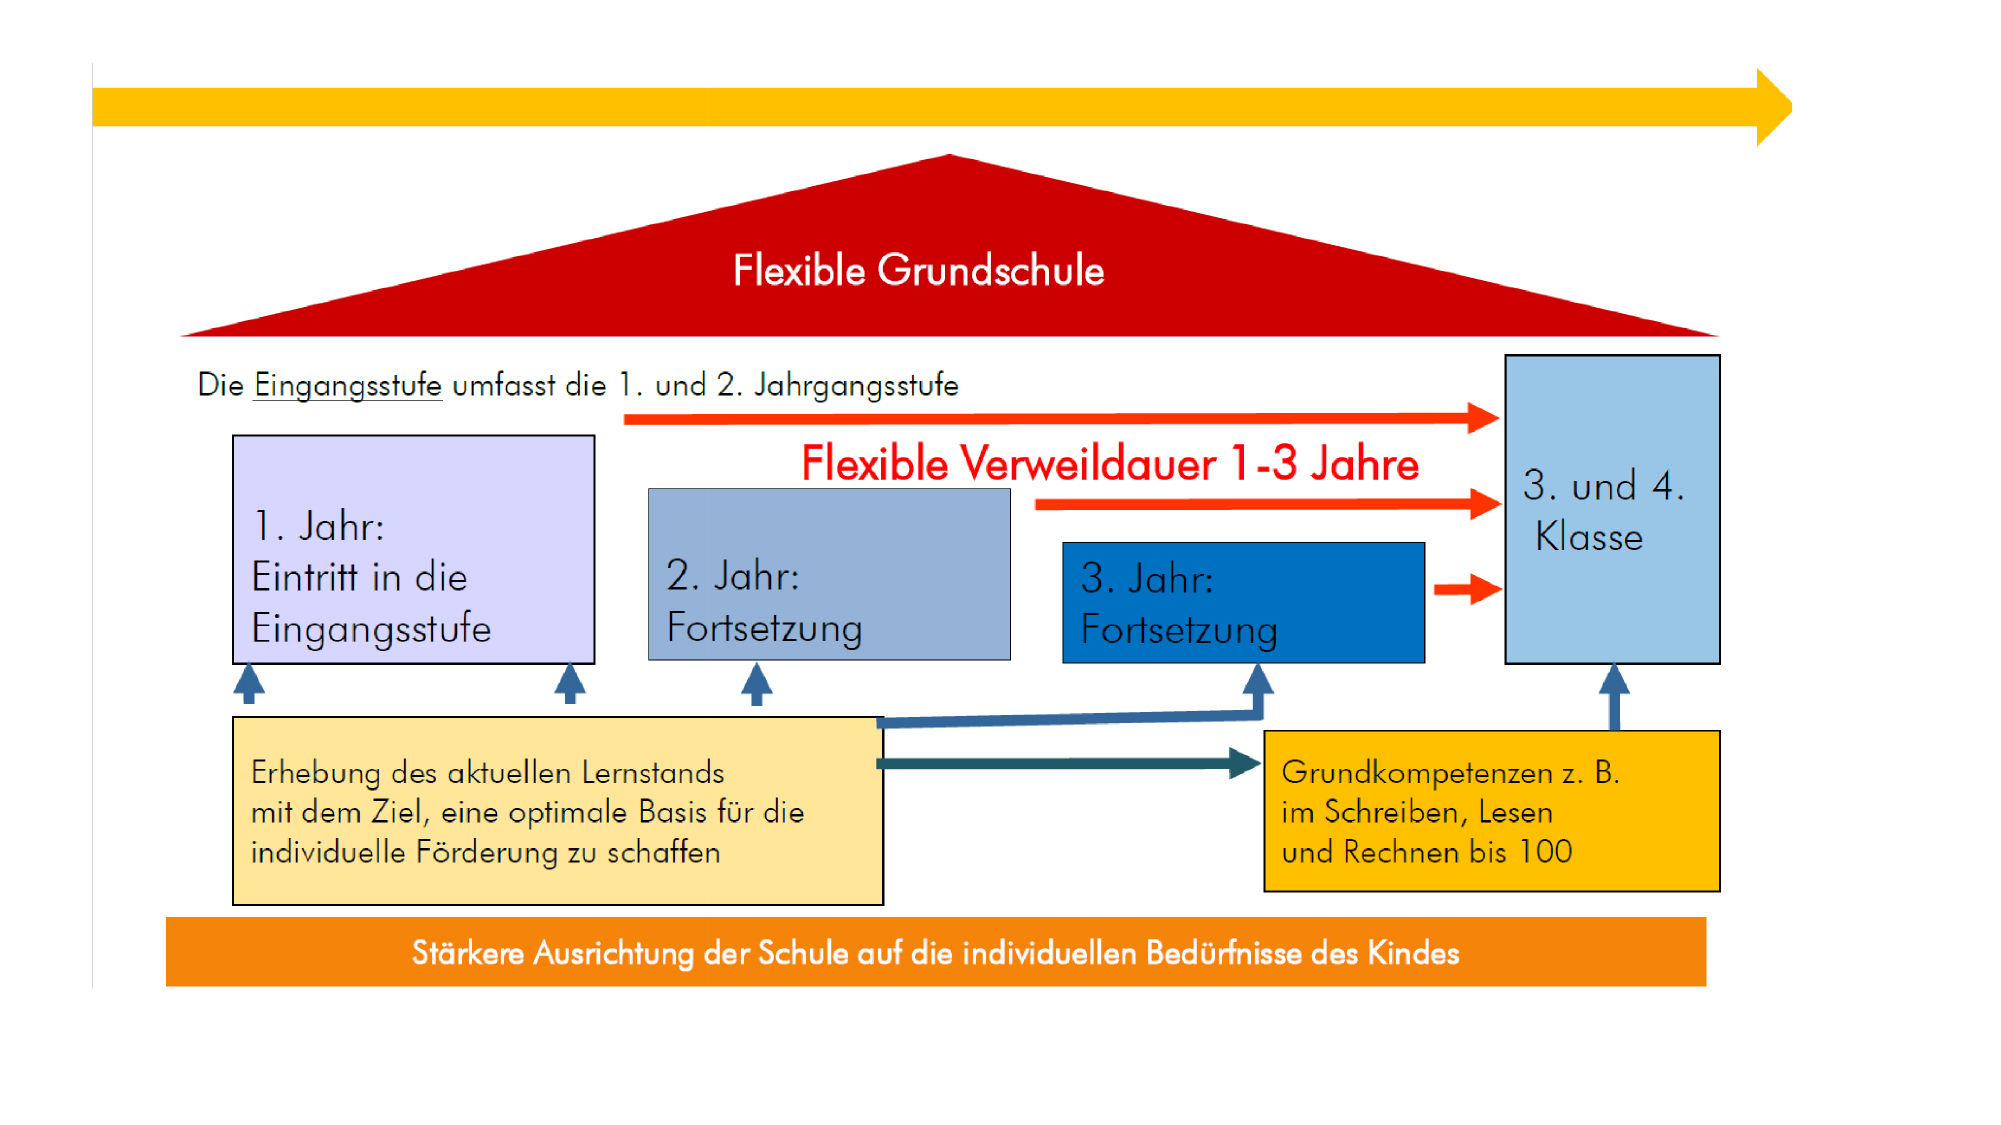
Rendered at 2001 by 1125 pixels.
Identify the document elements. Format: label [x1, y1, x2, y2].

picture [92, 63, 1793, 988]
